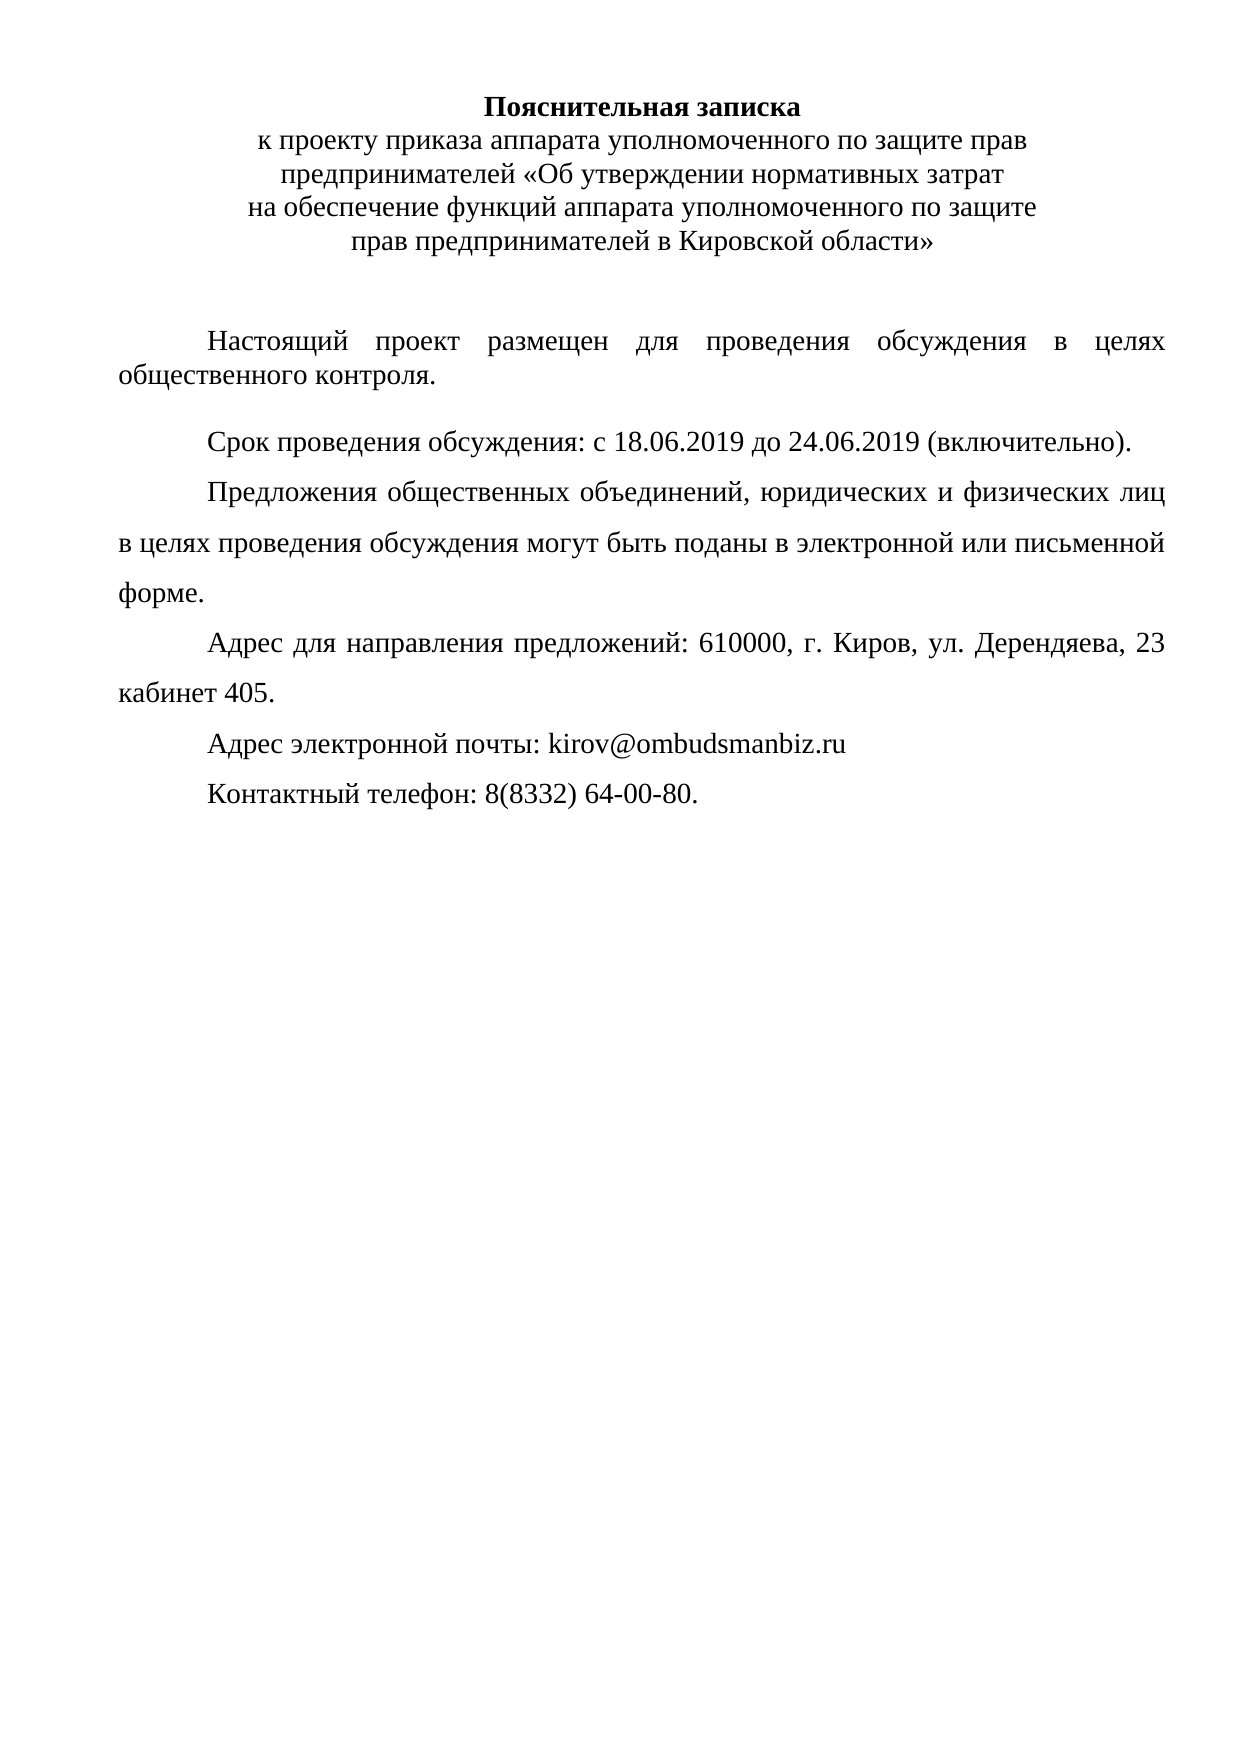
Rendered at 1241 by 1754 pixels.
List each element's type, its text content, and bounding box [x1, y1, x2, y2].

text Адрес электронной почты: kirov@ombudsmanbiz.ru [118, 726, 1167, 759]
text Предложения общественных объединений, юридических и физических лиц в целях проведения обсуждения могут быть поданы в электронной или письменной форме. [118, 474, 1167, 608]
text прав предпринимателей в Кировской области» [118, 223, 1167, 256]
text на обеспечение функций аппарата уполномоченного по защите [118, 189, 1167, 223]
text Адрес для направления предложений: 610000, г. Киров, ул. Дерендяева, 23 кабинет 405. [118, 625, 1167, 709]
text Пояснительная записка [118, 89, 1167, 122]
text Настоящий проект размещен для проведения обсуждения в целях общественного контроля. [118, 323, 1167, 391]
text предпринимателей «Об утверждении нормативных затрат [118, 156, 1167, 189]
text Срок проведения обсуждения: с 18.06.2019 до 24.06.2019 (включительно). [118, 424, 1167, 458]
text к проекту приказа аппарата уполномоченного по защите прав [118, 122, 1167, 156]
text Контактный телефон: 8(8332) 64-00-80. [118, 776, 1167, 810]
